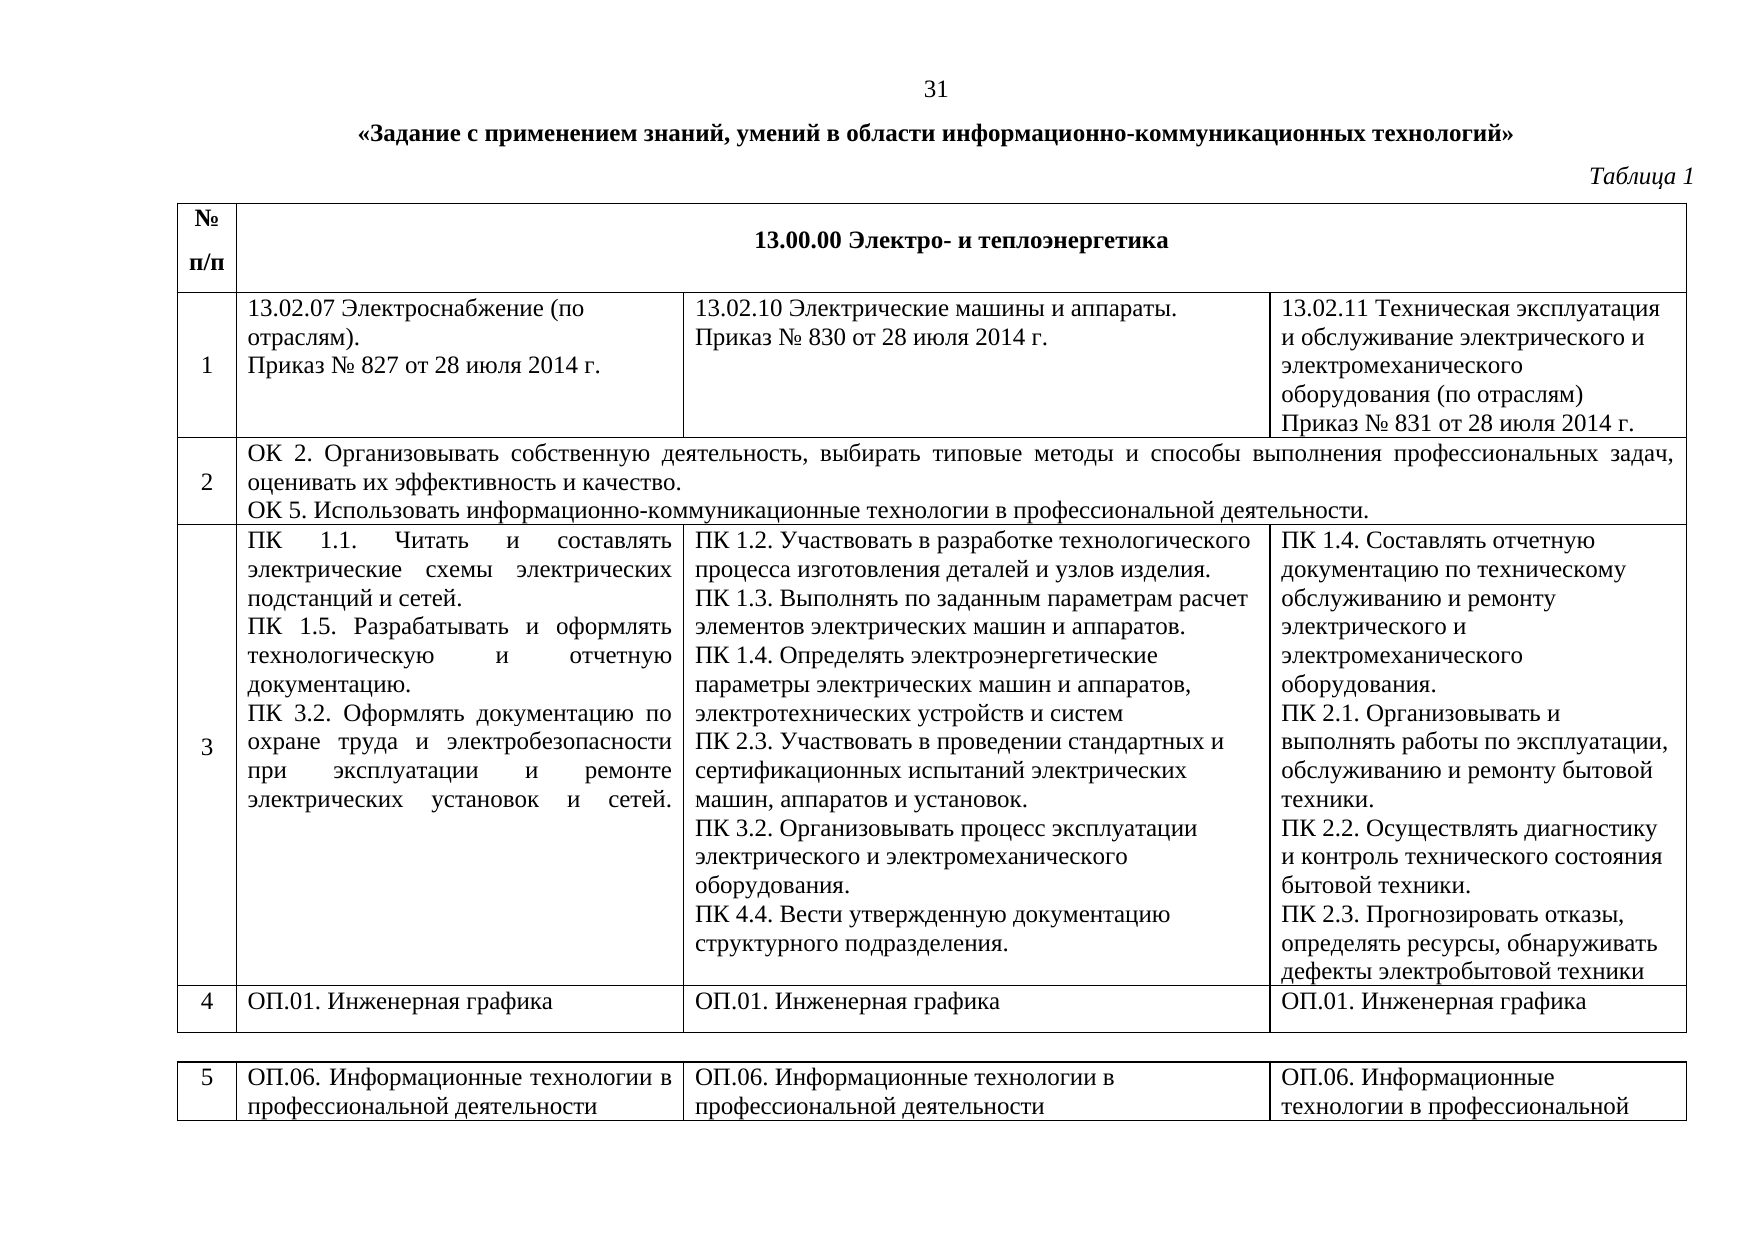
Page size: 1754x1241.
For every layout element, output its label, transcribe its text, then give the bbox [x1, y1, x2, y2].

text Таблица 1 [252, 161, 1695, 190]
table_header 5 [178, 1063, 236, 1120]
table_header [237, 1063, 683, 1120]
table_cell ОП.01. Инженерная графика [237, 986, 683, 1032]
table_cell 4 [178, 986, 236, 1032]
table_cell ПК 1.4. Составлять отчетную документацию по техническому обслуживанию и ремонту электрического и электромеханического оборудования. ПК 2.1. Организовывать и выполнять работы по эксплуатации, обслуживанию и ремонту бытовой техники. ПК 2.2. Осуществлять диагностику и контроль технического состояния бытовой техники. ПК 2.3. Прогнозировать отказы, определять ресурсы, обнаруживать дефекты электробытовой техники [1271, 525, 1686, 985]
table_cell ОП.01. Инженерная графика [684, 986, 1269, 1032]
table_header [1271, 1063, 1686, 1120]
table_cell ПК 1.1. Читать и составлять электрические схемы электрических подстанций и сетей. ПК 1.5. Разрабатывать и оформлять технологическую и отчетную документацию. ПК 3.2. Оформлять документацию по охране труда и электробезопасности при эксплуатации и ремонте электрических установок и сетей. [237, 525, 683, 985]
table_cell ПК 1.2. Участвовать в разработке технологического процесса изготовления деталей и узлов изделия. ПК 1.3. Выполнять по заданным параметрам расчет элементов электрических машин и аппаратов. ПК 1.4. Определять электроэнергетические параметры электрических машин и аппаратов, электротехнических устройств и систем ПК 2.3. Участвовать в проведении стандартных и сертификационных испытаний электрических машин, аппаратов и установок. ПК 3.2. Организовывать процесс эксплуатации электрического и электромеханического оборудования. ПК 4.4. Вести утвержденную документацию структурного подразделения. [684, 525, 1269, 985]
table_cell 13.02.11 Техническая эксплуатация и обслуживание электрического и электромеханического оборудования (по отраслям) Приказ № 831 от 28 июля . [1271, 293, 1686, 437]
table_header 13.00.00 Электро- и теплоэнергетика [237, 204, 1686, 292]
table_cell ОК 2. Организовывать собственную деятельность, выбирать типовые методы и способы выполнения профессиональных задач, оценивать их эффективность и качество. ОК 5. Использовать информационно-коммуникационные технологии в профессиональной деятельности. [237, 438, 1686, 524]
table_cell 1 [178, 293, 236, 437]
table_cell 2 [178, 438, 236, 524]
table_cell 13.02.10 Электрические машины и аппараты. Приказ № 830 от 28 июля . [684, 293, 1269, 437]
table_cell 13.02.07 Электроснабжение (по отраслям). Приказ № 827 от 28 июля . [237, 293, 683, 437]
table_cell 3 [178, 525, 236, 985]
table_cell ОП.01. Инженерная графика [1271, 986, 1686, 1032]
table_header № п/п [178, 204, 236, 292]
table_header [684, 1063, 1269, 1120]
text «Задание с применением знаний, умений в области информационно-коммуникационных технологий» [177, 118, 1695, 147]
